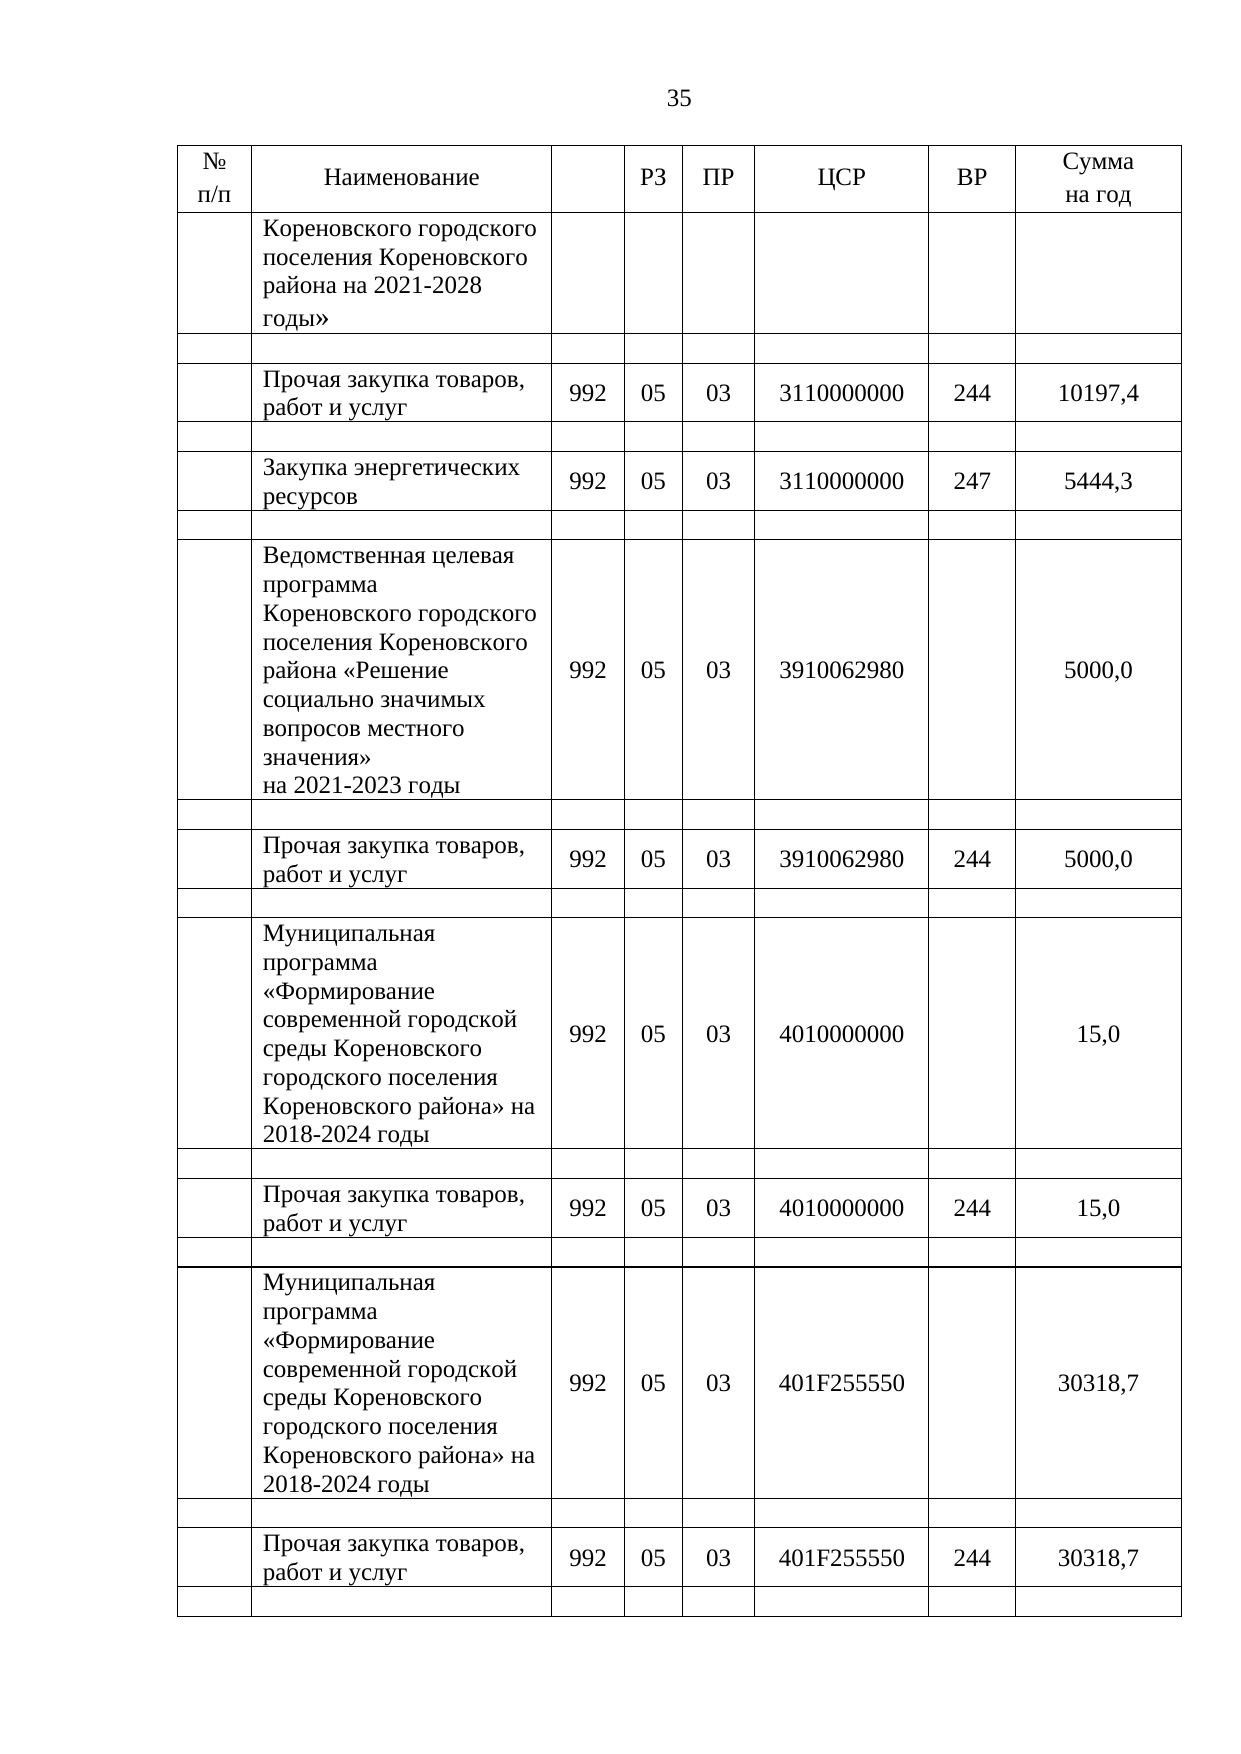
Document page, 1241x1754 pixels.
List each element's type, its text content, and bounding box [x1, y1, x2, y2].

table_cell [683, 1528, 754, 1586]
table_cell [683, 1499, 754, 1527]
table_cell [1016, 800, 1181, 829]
table_header РЗ [625, 146, 682, 212]
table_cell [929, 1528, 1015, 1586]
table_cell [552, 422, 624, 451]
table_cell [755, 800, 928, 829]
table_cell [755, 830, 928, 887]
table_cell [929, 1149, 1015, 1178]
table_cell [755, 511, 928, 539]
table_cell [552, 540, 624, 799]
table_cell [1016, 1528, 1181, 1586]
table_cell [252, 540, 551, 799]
table_header Наименование [252, 146, 551, 212]
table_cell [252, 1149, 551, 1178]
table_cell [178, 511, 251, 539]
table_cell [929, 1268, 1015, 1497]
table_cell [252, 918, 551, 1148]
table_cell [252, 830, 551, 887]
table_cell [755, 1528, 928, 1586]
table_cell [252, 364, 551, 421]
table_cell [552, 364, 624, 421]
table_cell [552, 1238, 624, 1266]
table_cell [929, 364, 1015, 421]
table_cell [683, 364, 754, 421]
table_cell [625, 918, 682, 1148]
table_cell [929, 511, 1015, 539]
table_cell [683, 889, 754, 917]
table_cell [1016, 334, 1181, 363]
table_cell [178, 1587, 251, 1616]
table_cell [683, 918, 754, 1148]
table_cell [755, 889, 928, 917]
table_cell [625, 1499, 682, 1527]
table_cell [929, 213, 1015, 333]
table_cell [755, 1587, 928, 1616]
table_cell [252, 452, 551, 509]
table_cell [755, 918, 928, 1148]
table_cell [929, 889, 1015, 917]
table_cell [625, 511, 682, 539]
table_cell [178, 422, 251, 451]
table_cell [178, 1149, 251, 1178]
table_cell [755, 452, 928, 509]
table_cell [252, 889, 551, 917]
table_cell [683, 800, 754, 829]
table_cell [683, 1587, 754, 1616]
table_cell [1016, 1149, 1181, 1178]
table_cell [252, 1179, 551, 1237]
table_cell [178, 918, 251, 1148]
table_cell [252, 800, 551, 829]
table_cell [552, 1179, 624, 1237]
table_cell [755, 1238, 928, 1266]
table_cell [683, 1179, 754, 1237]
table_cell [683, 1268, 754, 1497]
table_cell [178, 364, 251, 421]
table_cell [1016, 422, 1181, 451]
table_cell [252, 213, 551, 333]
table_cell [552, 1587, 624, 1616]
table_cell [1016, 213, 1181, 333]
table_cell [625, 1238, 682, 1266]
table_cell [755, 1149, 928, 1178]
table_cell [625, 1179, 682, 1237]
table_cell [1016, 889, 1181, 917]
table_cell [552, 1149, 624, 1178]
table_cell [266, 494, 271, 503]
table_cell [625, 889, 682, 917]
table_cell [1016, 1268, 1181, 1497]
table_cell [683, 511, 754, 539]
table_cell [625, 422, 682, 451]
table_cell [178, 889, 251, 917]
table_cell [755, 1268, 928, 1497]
table_header ПР [683, 146, 754, 212]
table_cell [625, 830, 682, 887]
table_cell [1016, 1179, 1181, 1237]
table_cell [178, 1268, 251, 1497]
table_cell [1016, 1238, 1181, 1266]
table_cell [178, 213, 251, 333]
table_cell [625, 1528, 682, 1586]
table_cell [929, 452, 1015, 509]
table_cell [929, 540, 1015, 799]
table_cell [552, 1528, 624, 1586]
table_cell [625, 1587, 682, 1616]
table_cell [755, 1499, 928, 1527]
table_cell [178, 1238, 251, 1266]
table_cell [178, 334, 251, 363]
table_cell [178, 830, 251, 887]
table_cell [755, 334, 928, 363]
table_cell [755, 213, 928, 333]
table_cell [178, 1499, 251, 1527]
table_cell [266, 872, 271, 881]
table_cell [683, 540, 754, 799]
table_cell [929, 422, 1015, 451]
table_header № п/п [178, 146, 251, 212]
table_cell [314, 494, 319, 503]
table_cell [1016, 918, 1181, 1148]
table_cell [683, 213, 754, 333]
table_header [552, 146, 624, 212]
table_header Сумма на год [1016, 146, 1181, 212]
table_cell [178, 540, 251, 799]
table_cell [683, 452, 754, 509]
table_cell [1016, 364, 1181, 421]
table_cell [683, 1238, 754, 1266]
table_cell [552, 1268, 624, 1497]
table_header ВР [929, 146, 1015, 212]
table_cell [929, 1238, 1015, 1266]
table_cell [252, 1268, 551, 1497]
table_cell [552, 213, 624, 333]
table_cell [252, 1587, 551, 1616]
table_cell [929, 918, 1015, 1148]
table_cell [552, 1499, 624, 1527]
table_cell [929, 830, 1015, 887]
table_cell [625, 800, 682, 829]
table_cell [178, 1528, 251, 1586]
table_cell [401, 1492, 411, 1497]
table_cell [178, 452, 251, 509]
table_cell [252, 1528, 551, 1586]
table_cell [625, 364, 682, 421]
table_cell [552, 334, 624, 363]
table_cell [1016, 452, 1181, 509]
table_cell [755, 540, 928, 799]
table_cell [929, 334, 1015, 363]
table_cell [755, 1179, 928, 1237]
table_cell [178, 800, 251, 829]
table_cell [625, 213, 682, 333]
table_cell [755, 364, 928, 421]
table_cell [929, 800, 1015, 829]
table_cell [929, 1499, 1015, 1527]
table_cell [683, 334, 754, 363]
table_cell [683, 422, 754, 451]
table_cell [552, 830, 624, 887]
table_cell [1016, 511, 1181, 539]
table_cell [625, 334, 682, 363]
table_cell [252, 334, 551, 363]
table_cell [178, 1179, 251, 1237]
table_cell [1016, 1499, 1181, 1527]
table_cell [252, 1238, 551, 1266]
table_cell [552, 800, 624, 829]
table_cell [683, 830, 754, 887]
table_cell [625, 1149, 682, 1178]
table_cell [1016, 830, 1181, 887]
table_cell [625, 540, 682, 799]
table_header ЦСР [755, 146, 928, 212]
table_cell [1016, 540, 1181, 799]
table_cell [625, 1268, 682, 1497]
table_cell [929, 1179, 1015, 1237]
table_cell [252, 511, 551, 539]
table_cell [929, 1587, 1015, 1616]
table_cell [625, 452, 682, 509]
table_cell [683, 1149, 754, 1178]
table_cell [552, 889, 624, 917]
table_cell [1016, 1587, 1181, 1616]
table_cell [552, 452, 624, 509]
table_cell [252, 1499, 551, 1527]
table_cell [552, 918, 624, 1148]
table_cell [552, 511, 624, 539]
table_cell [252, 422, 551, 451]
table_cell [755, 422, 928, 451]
